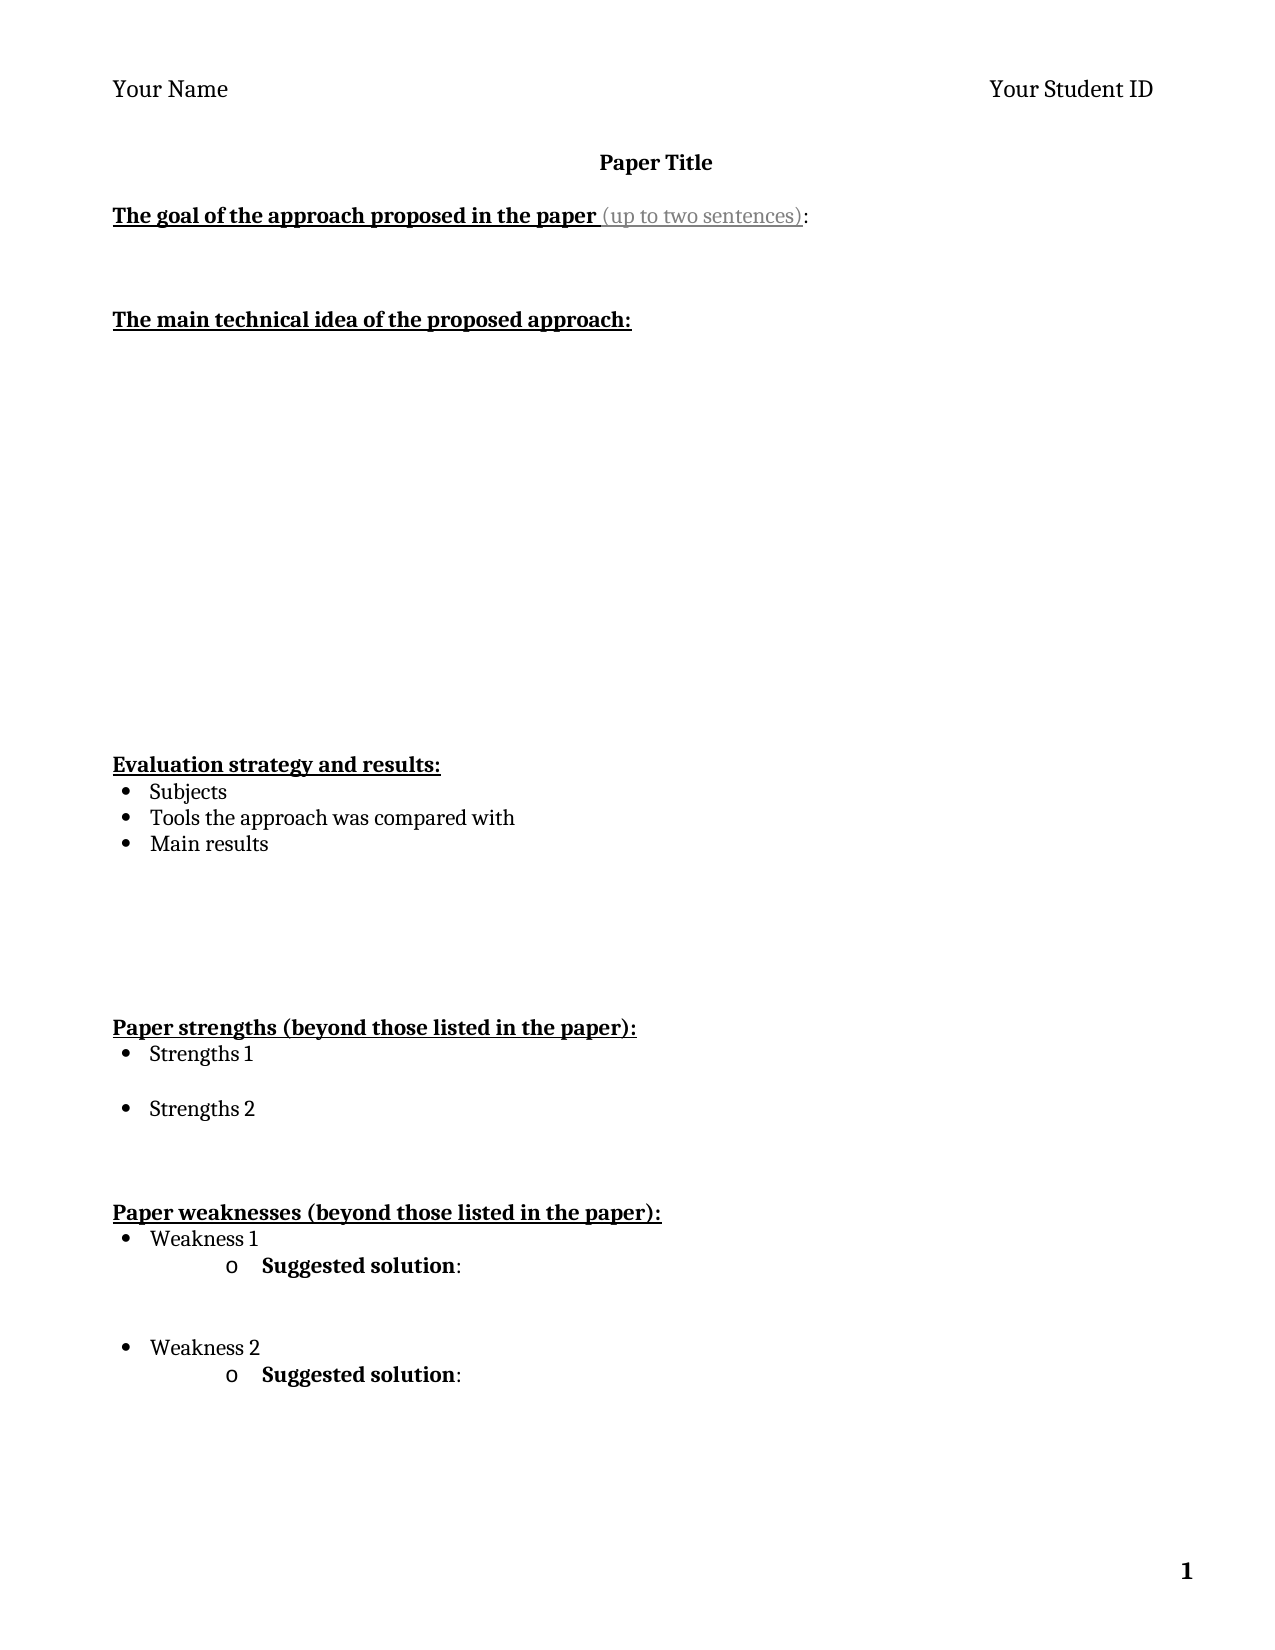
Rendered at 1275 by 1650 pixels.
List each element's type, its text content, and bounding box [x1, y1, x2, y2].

subtitle Evaluation strategy and results: [112, 752, 1200, 778]
list Main results [122, 831, 1200, 857]
text The goal of the approach proposed in the paper (up to two sentences): [112, 203, 1200, 229]
subtitle Paper weaknesses (beyond those listed in the paper): [112, 1200, 1200, 1226]
list Strengths 2 [122, 1096, 1200, 1122]
list Tools the approach was compared with [122, 805, 1200, 831]
list Strengths 1 [122, 1041, 1200, 1096]
subtitle The main technical idea of the proposed approach: [112, 307, 1200, 333]
list Weakness 1 [122, 1226, 1200, 1252]
list Suggested solution: [225, 1361, 1200, 1418]
subtitle Paper strengths (beyond those listed in the paper): [112, 1014, 1200, 1041]
subtitle Paper Title [112, 150, 1200, 176]
list Subjects [122, 778, 1200, 805]
list Weakness 2 [122, 1335, 1200, 1361]
list Suggested solution: [225, 1252, 1200, 1309]
